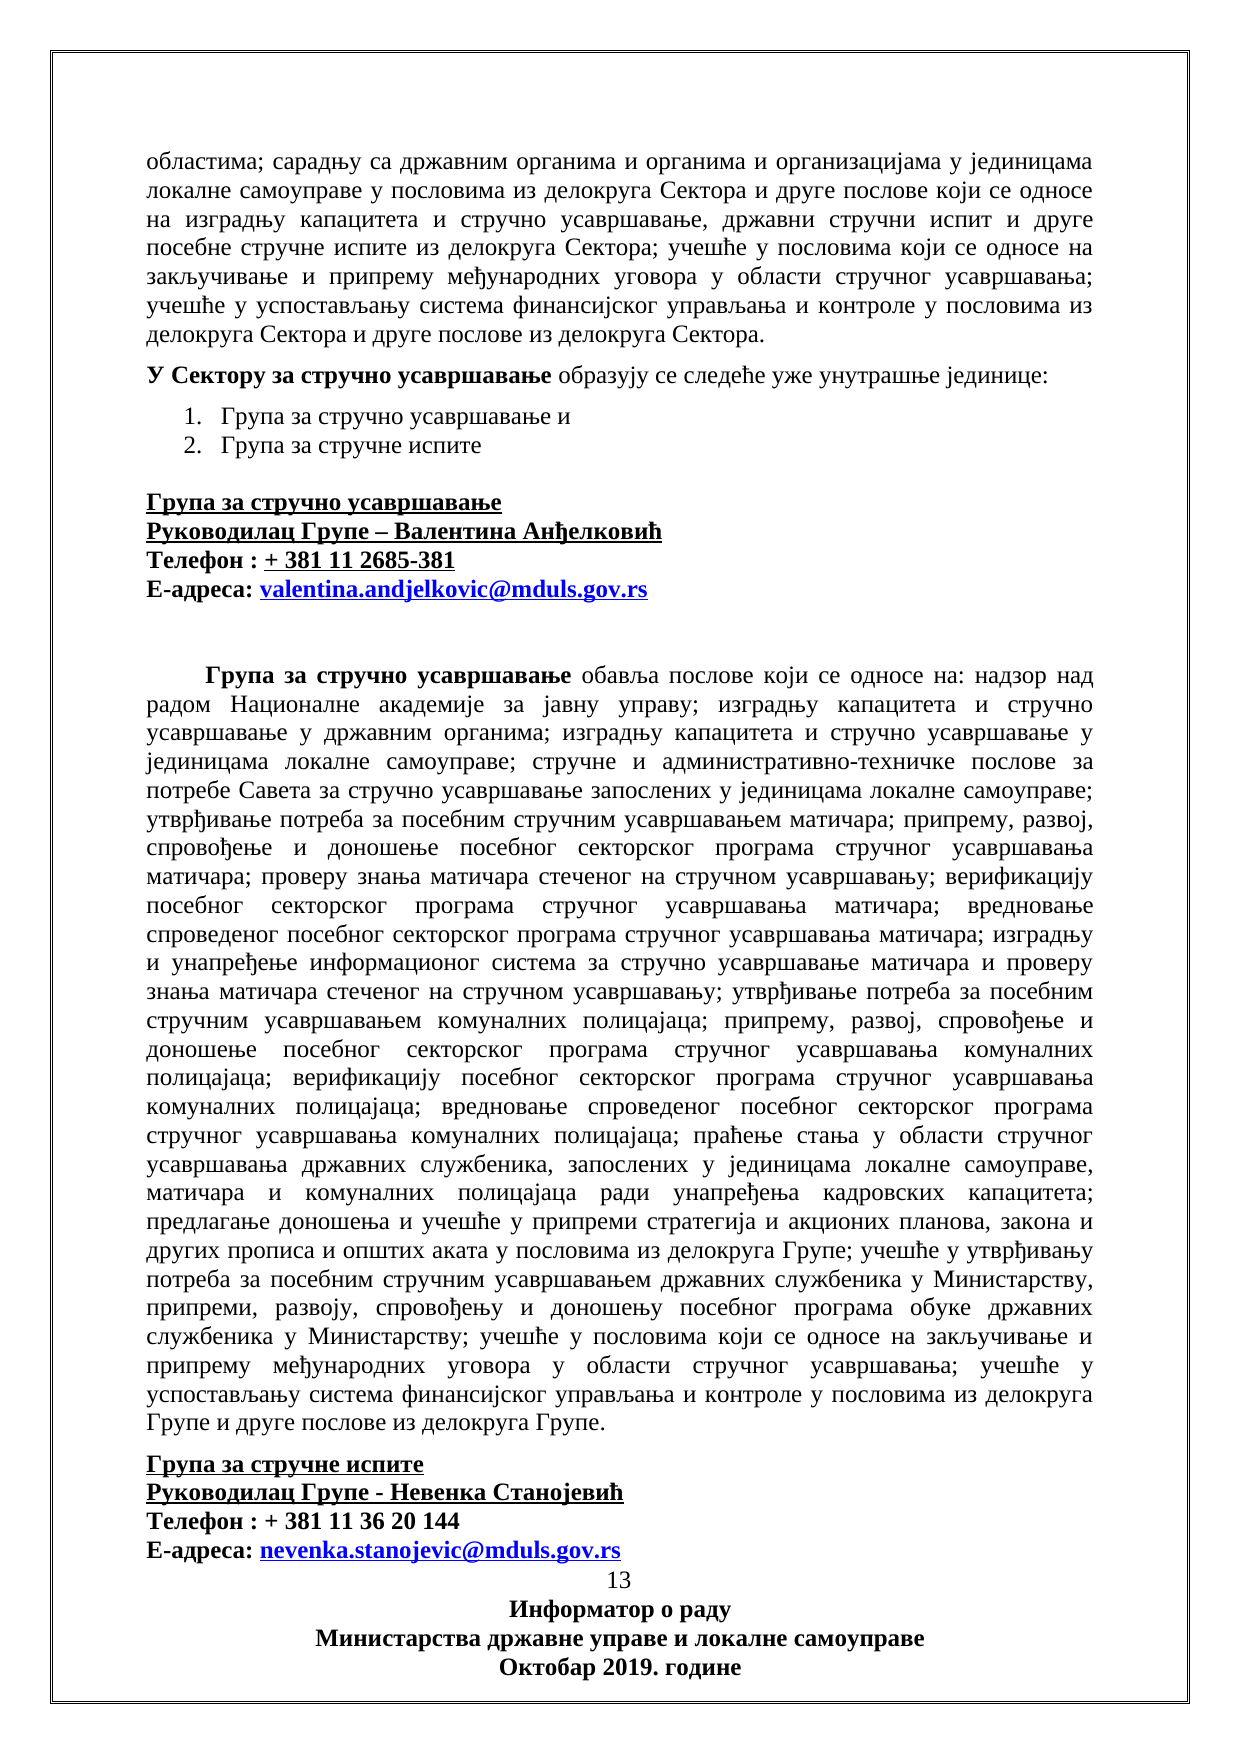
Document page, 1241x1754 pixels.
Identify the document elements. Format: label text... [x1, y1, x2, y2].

text Група за стручно усавршавање обавља послове који се односе на: надзор над радом Националне академије за јавну управу; изградњу капацитета и стручно усавршавање у државним органима; изградњу капацитета и стручно усавршавање у јединицама локалне самоуправе; стручне и административно-техничке послове за потребе Савета за стручно усавршавање запослених у јединицама локалне самоуправе; утврђивање потреба за посебним стручним усавршавањем матичара; припрему, развој, спровођење и доношење посебног секторског програма стручног усавршавања матичара; проверу знања матичара стеченог на стручном усавршавању; верификацију посебног секторског програма стручног усавршавања матичара; вредновање спроведеног посебног секторског програма стручног усавршавања матичара; изградњу и унапређење информационог система за стручно усавршавање матичара и проверу знања матичара стеченог на стручном усавршавању; утврђивање потреба за посебним стручним усавршавањем комуналних полицајаца; припрему, развој, спровођење и доношење посебног секторског програма стручног усавршавања комуналних полицајаца; верификацију посебног секторског програма стручног усавршавања комуналних полицајаца; вредновање спроведеног посебног секторског програма стручног усавршавања комуналних полицајаца; праћење стања у области стручног усавршавања државних службеника, запослених у јединицама локалне самоуправе, матичара и комуналних полицајаца ради унапређења кадровских капацитета; предлагање доношења и учешће у припреми стратегија и акционих планова, закона и других прописа и општих аката у пословима из делокруга Групе; учешће у утврђивању потреба за посебним стручним усавршавањем државних службеника у Министарству, припреми, развоју, спровођењу и доношењу посебног програма обуке државних службеника у Министарству; учешће у пословима који се односе на закључивање и припрему међународних уговора у области стручног усавршавања; учешће у успостављању система финансијског управљања и контроле у пословима из делокруга Групе и друге послове из делокруга Групе. [146, 660, 1094, 1436]
text У Сектору за стручно усавршавање образују се следеће уже унутрашње јединице: [146, 360, 1094, 389]
text Руководилац Групе - Невенка Станојевић [146, 1477, 1094, 1506]
text Група за стручно усавршавање [146, 487, 1094, 516]
list Група за стручно усавршавање и [183, 401, 1094, 430]
list Група за стручне испите [183, 430, 1094, 459]
text Руководилац Групе – Валентина Анђелковић [146, 516, 1094, 545]
text Е-адреса: valentina.andjelkovic@mduls.gov.rs [146, 574, 1094, 602]
text Група за стручне испите [146, 1449, 1094, 1477]
text Телефон : + 381 11 36 20 144 [146, 1506, 1094, 1535]
text Телефон : + 381 11 2685-381 [146, 545, 1094, 574]
text Е-адреса: nevenka.stanojevic@mduls.gov.rs [146, 1535, 1094, 1564]
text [146, 146, 1094, 347]
